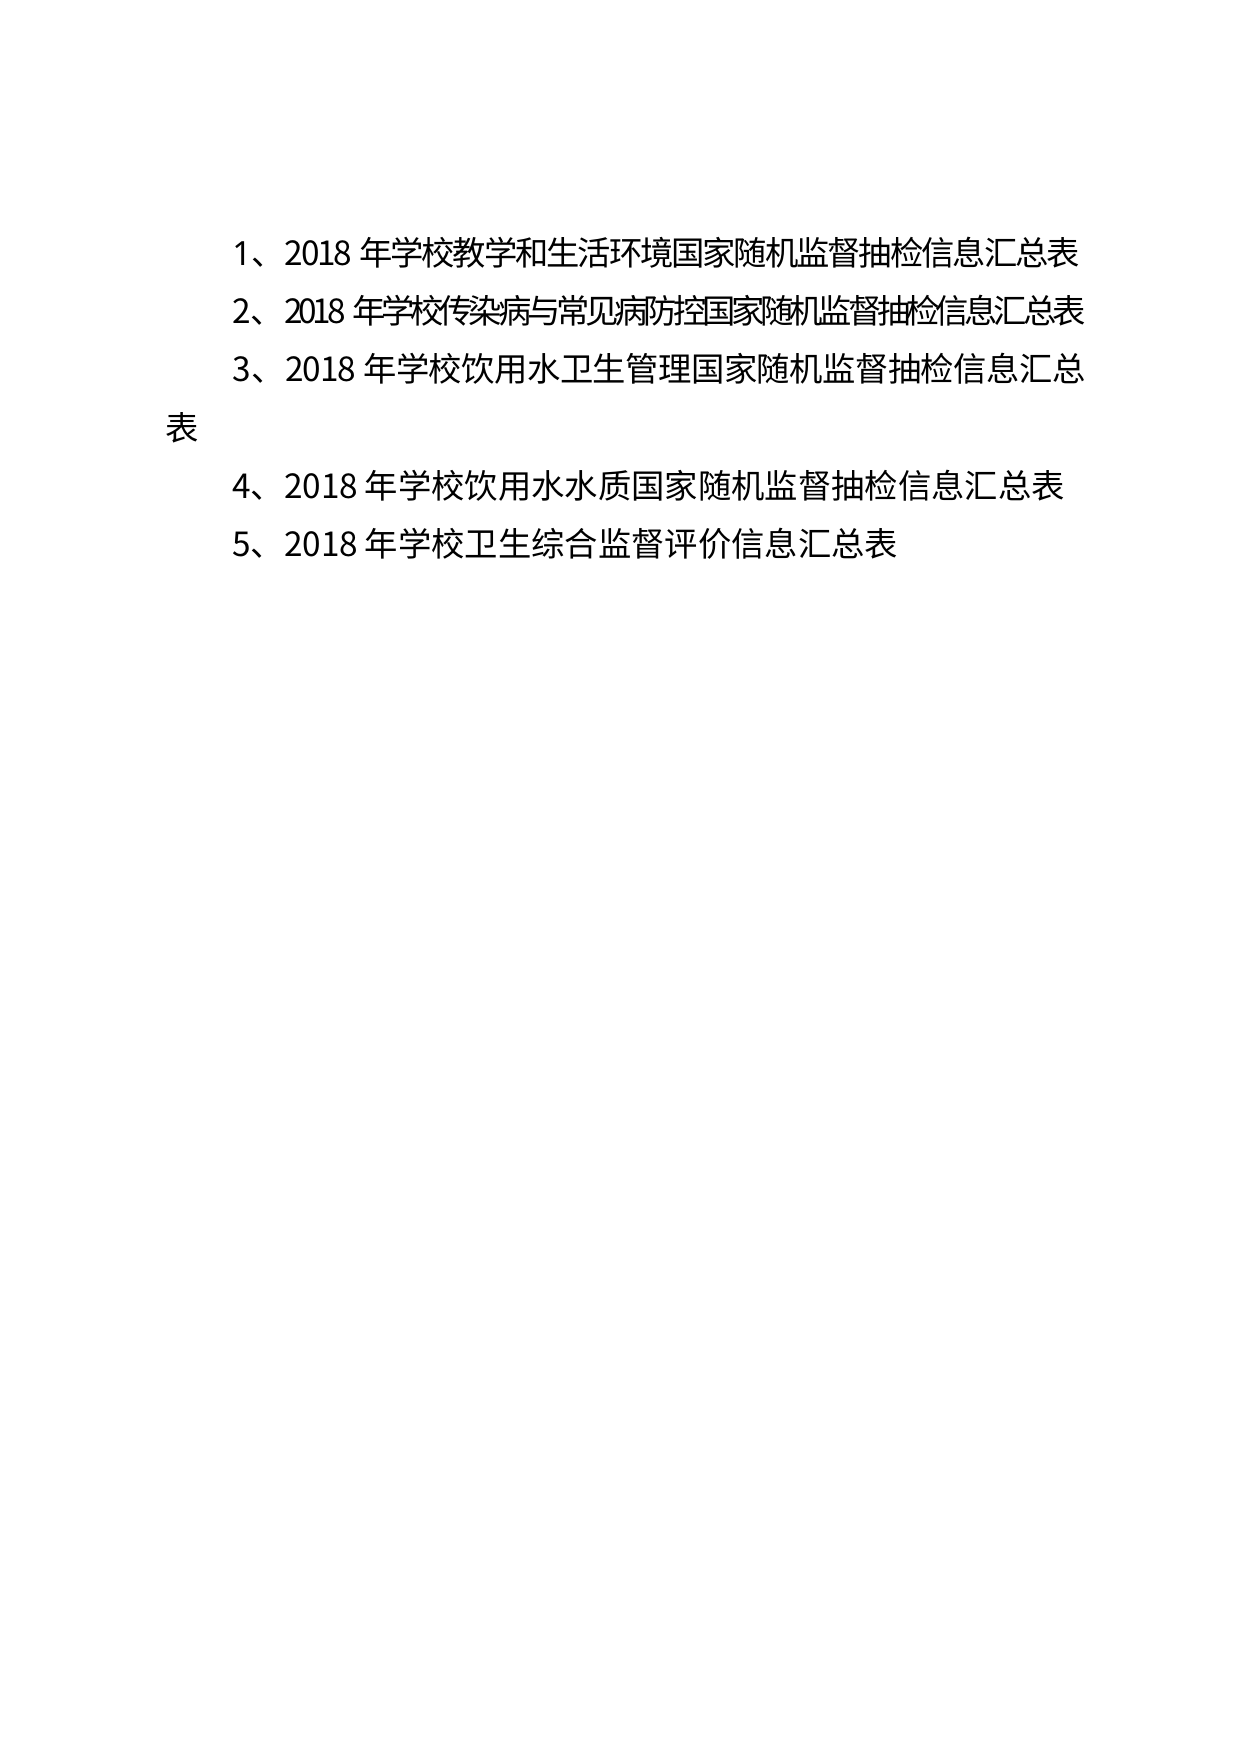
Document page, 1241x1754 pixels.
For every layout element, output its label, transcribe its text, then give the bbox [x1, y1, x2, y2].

text 5、2018年学校卫生综合监督评价信息汇总表 [165, 510, 1087, 568]
text 2、2018年学校传染病与常见病防控国家随机监督抽检信息汇总表 [165, 277, 1087, 335]
text 1、2018年学校教学和生活环境国家随机监督抽检信息汇总表 [165, 218, 1087, 277]
text 3、2018年学校饮用水卫生管理国家随机监督抽检信息汇总表 [165, 335, 1087, 452]
text 4、2018年学校饮用水水质国家随机监督抽检信息汇总表 [165, 452, 1087, 510]
